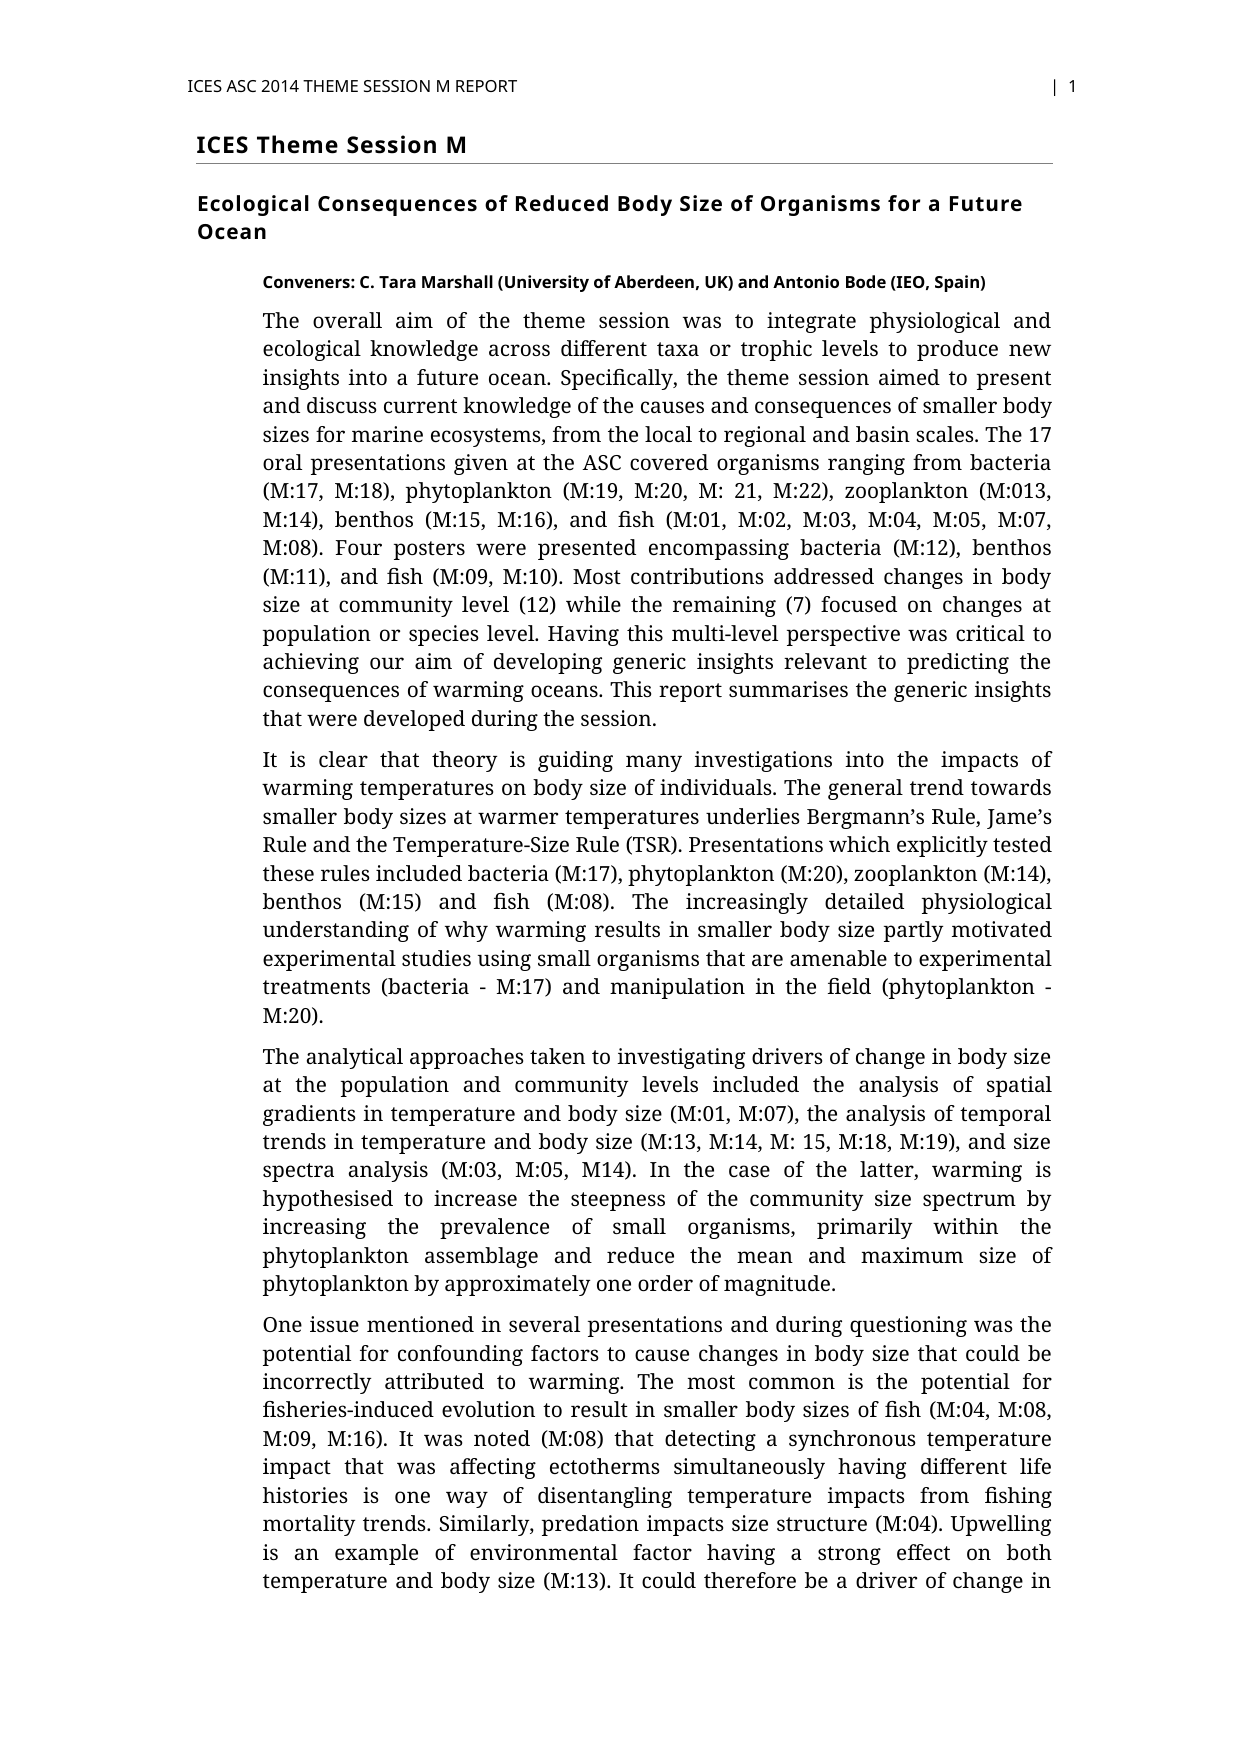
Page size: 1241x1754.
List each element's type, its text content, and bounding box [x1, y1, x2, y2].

text The analytical approaches taken to investigating drivers of change in body size at the population and community levels included the analysis of spatial gradients in temperature and body size (M:01, M:07), the analysis of temporal trends in temperature and body size (M:13, M:14, M: 15, M:18, M:19), and size spectra analysis (M:03, M:05, M14). In the case of the latter, warming is hypothesised to increase the steepness of the community size spectrum by increasing the prevalence of small organisms, primarily within the phytoplankton assemblage and reduce the mean and maximum size of phytoplankton by approximately one order of magnitude. [262, 1042, 1053, 1298]
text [262, 1310, 1053, 1595]
text It is clear that theory is guiding many investigations into the impacts of warming temperatures on body size of individuals. The general trend towards smaller body sizes at warmer temperatures underlies Bergmann’s Rule, Jame’s Rule and the Temperature-Size Rule (TSR). Presentations which explicitly tested these rules included bacteria (M:17), phytoplankton (M:20), zooplankton (M:14), benthos (M:15) and fish (M:08). The increasingly detailed physiological understanding of why warming results in smaller body size partly motivated experimental studies using small organisms that are amenable to experimental treatments (bacteria - M:17) and manipulation in the field (phytoplankton - M:20). [262, 745, 1053, 1029]
text The overall aim of the theme session was to integrate physiological and ecological knowledge across different taxa or trophic levels to produce new insights into a future ocean. Specifically, the theme session aimed to present and discuss current knowledge of the causes and consequences of smaller body sizes for marine ecosystems, from the local to regional and basin scales. The 17 oral presentations given at the ASC covered organisms ranging from bacteria (M:17, M:18), phytoplankton (M:19, M:20, M: 21, M:22), zooplankton (M:013, M:14), benthos (M:15, M:16), and fish (M:01, M:02, M:03, M:04, M:05, M:07, M:08). Four posters were presented encompassing bacteria (M:12), benthos (M:11), and fish (M:09, M:10). Most contributions addressed changes in body size at community level (12) while the remaining (7) focused on changes at population or species level. Having this multi-level perspective was critical to achieving our aim of developing generic insights relevant to predicting the consequences of warming oceans. This report summarises the generic insights that were developed during the session. [262, 306, 1053, 732]
subtitle Conveners: C. Tara Marshall (University of Aberdeen, UK) and Antonio Bode (IEO, Spain) [262, 271, 1053, 293]
subtitle ICES Theme Session M [196, 129, 1053, 163]
subtitle Ecological Consequences of Reduced Body Size of Organisms for a Future Ocean [197, 189, 1053, 246]
